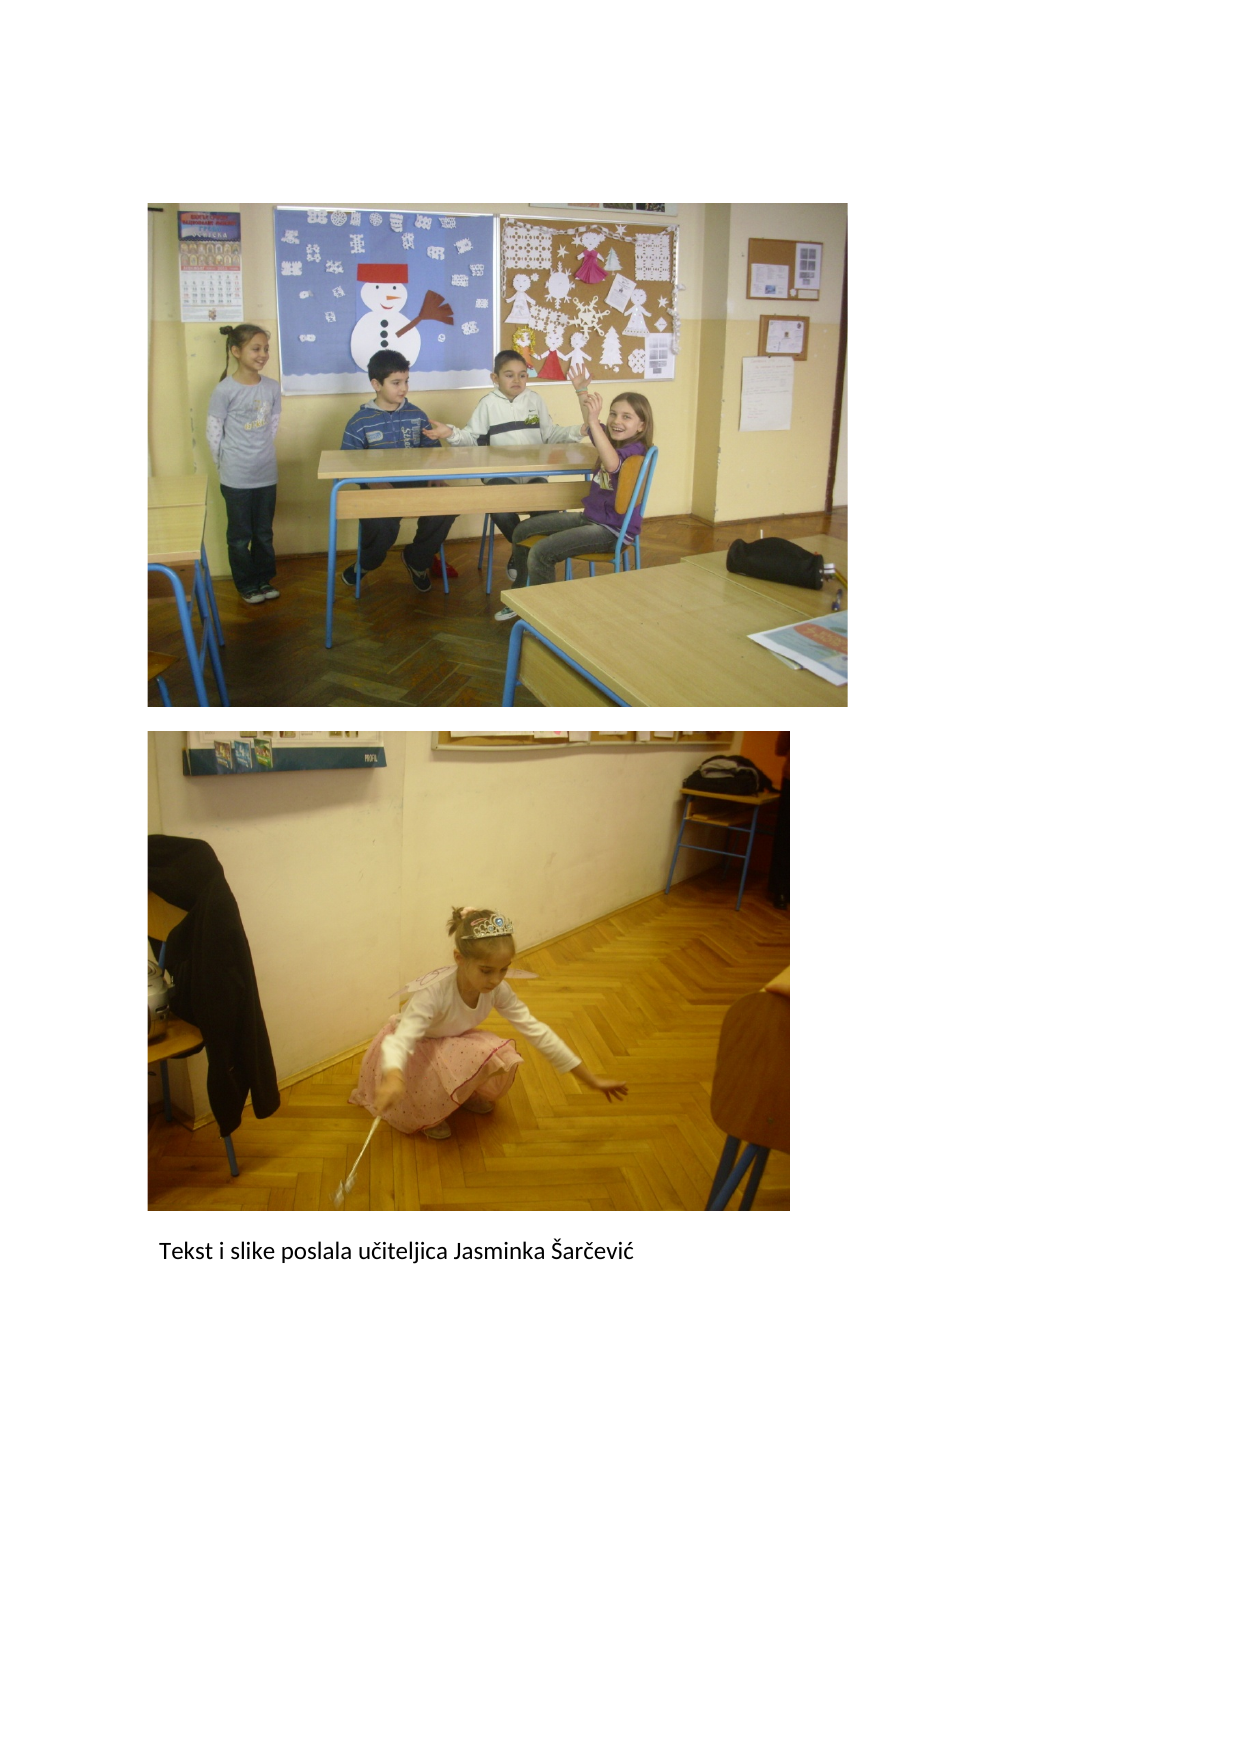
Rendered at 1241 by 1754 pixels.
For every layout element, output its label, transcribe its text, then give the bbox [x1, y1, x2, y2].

picture [147, 731, 790, 1211]
picture [147, 203, 848, 707]
text Tekst i slike poslala učiteljica Jasminka Šarčević [148, 1235, 1093, 1266]
